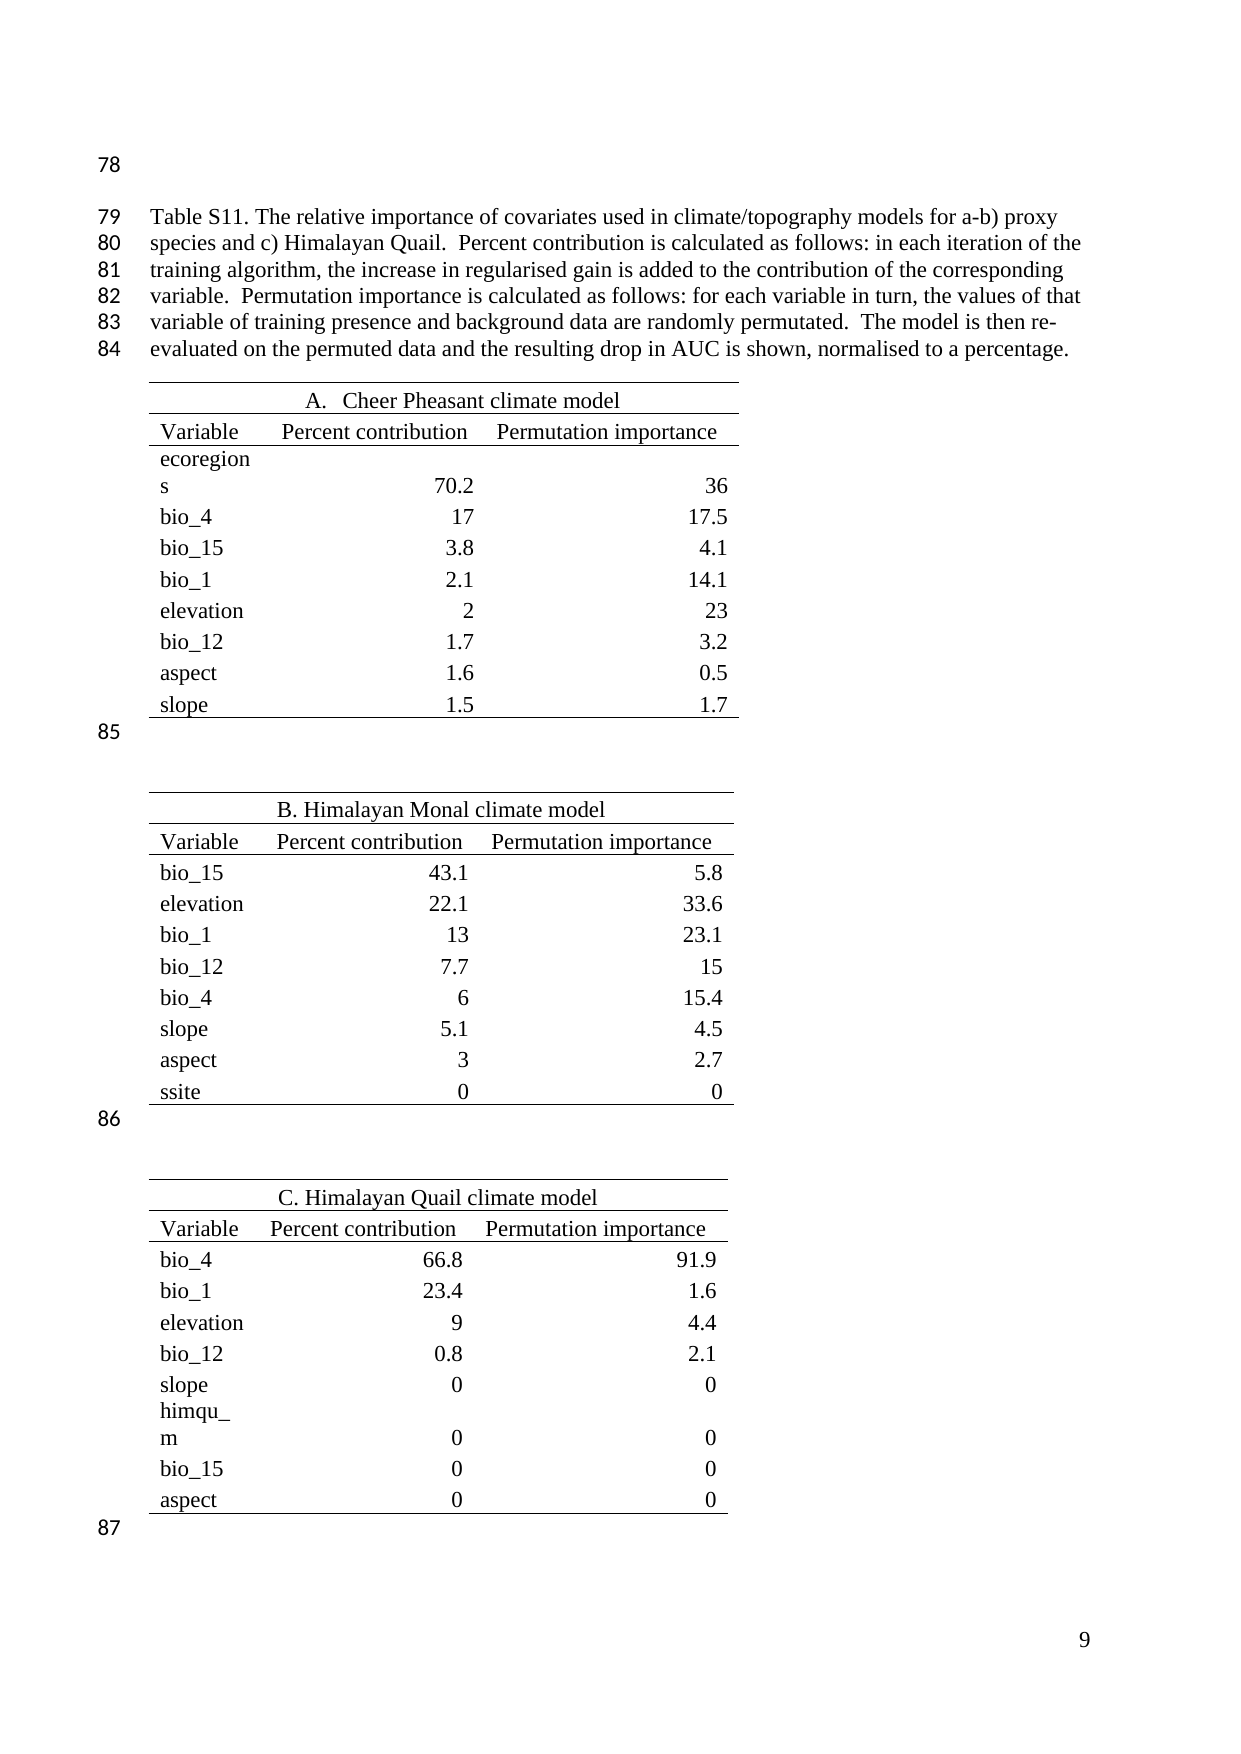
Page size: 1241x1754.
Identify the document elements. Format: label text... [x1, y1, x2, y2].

table_cell himqu_m [149, 1398, 259, 1450]
table_cell 43.1 [265, 855, 480, 885]
table_cell aspect [149, 1042, 265, 1073]
table_cell 2.1 [474, 1335, 728, 1366]
table_cell ecoregions [149, 446, 270, 498]
table_cell bio_1 [149, 561, 270, 592]
table_cell 13 [265, 917, 480, 948]
table_cell 23 [485, 592, 739, 623]
table_cell slope [149, 1010, 265, 1042]
table_cell slope [149, 1366, 259, 1397]
table_cell 3.8 [270, 530, 485, 561]
table_cell elevation [149, 592, 270, 623]
table_cell bio_4 [149, 1242, 259, 1272]
table_cell 66.8 [259, 1242, 474, 1272]
table_cell 17.5 [485, 498, 739, 529]
table_cell 22.1 [265, 885, 480, 917]
table_cell Variable [149, 824, 265, 854]
table_cell aspect [149, 655, 270, 686]
table_cell Permutation importance [474, 1211, 728, 1241]
table_cell Permutation importance [480, 824, 734, 854]
table_cell 4.5 [480, 1010, 734, 1042]
table_cell elevation [149, 1304, 259, 1335]
table_cell Variable [149, 1211, 259, 1241]
table_cell 3.2 [485, 623, 739, 654]
table_cell 2.1 [270, 561, 485, 592]
table_cell Variable [149, 414, 270, 444]
table_cell slope [149, 686, 270, 717]
table_cell 0 [480, 1073, 734, 1104]
table_cell 0 [259, 1450, 474, 1481]
table_cell 9 [259, 1304, 474, 1335]
table_cell bio_15 [149, 855, 265, 885]
table_cell 15.4 [480, 979, 734, 1010]
table_cell bio_4 [149, 498, 270, 529]
table_cell bio_12 [149, 1335, 259, 1366]
table_cell 23.1 [480, 917, 734, 948]
table_cell aspect [149, 1481, 259, 1513]
table_cell bio_4 [149, 979, 265, 1010]
table_cell bio_1 [149, 917, 265, 948]
table_cell 0.8 [259, 1335, 474, 1366]
table_cell 5.8 [480, 855, 734, 885]
table_cell bio_15 [149, 1450, 259, 1481]
table_cell 0 [259, 1398, 474, 1450]
table_cell 15 [480, 948, 734, 979]
table_cell Percent contribution [259, 1211, 474, 1241]
table_cell 0 [474, 1366, 728, 1397]
table_cell bio_15 [149, 530, 270, 561]
table_cell 0 [265, 1073, 480, 1104]
table_cell 0 [474, 1450, 728, 1481]
table_cell 70.2 [270, 446, 485, 498]
table_cell 0.5 [485, 655, 739, 686]
table_cell 6 [265, 979, 480, 1010]
table_cell ssite [149, 1073, 265, 1104]
table_cell 0 [474, 1481, 728, 1513]
table_header B. Himalayan Monal climate model [149, 793, 734, 823]
table_cell 91.9 [474, 1242, 728, 1272]
table_cell 3 [265, 1042, 480, 1073]
table_cell 0 [259, 1481, 474, 1513]
table_cell 1.7 [270, 623, 485, 654]
table_cell 2.7 [480, 1042, 734, 1073]
table_cell 0 [474, 1398, 728, 1450]
table_header Cheer Pheasant climate model [149, 383, 739, 413]
table_cell 14.1 [485, 561, 739, 592]
table_cell elevation [149, 885, 265, 917]
text Table S11. The relative importance of covariates used in climate/topography models for a-b) proxy species and c) Himalayan Quail. Percent contribution is calculated as follows: in each iteration of the training algorithm, the increase in regularised gain is added to the contribution of the corresponding variable. Permutation importance is calculated as follows: for each variable in turn, the values of that variable of training presence and background data are randomly permutated. The model is then re-evaluated on the permuted data and the resulting drop in AUC is shown, normalised to a percentage. [150, 203, 1090, 361]
table_cell 2 [270, 592, 485, 623]
table_cell bio_12 [149, 948, 265, 979]
table_cell bio_12 [149, 623, 270, 654]
table_cell 0 [259, 1366, 474, 1397]
table_header C. Himalayan Quail climate model [149, 1180, 728, 1210]
table_cell 1.6 [474, 1273, 728, 1304]
table_cell 1.7 [485, 686, 739, 717]
table_cell 1.5 [270, 686, 485, 717]
table_cell Percent contribution [265, 824, 480, 854]
table_cell Percent contribution [270, 414, 485, 444]
table_cell 5.1 [265, 1010, 480, 1042]
table_cell 1.6 [270, 655, 485, 686]
table_cell 17 [270, 498, 485, 529]
table_cell 23.4 [259, 1273, 474, 1304]
table_cell 36 [485, 446, 739, 498]
table_cell 33.6 [480, 885, 734, 917]
table_cell 4.1 [485, 530, 739, 561]
table_cell Permutation importance [485, 414, 739, 444]
table_cell 7.7 [265, 948, 480, 979]
table_cell 4.4 [474, 1304, 728, 1335]
table_cell bio_1 [149, 1273, 259, 1304]
